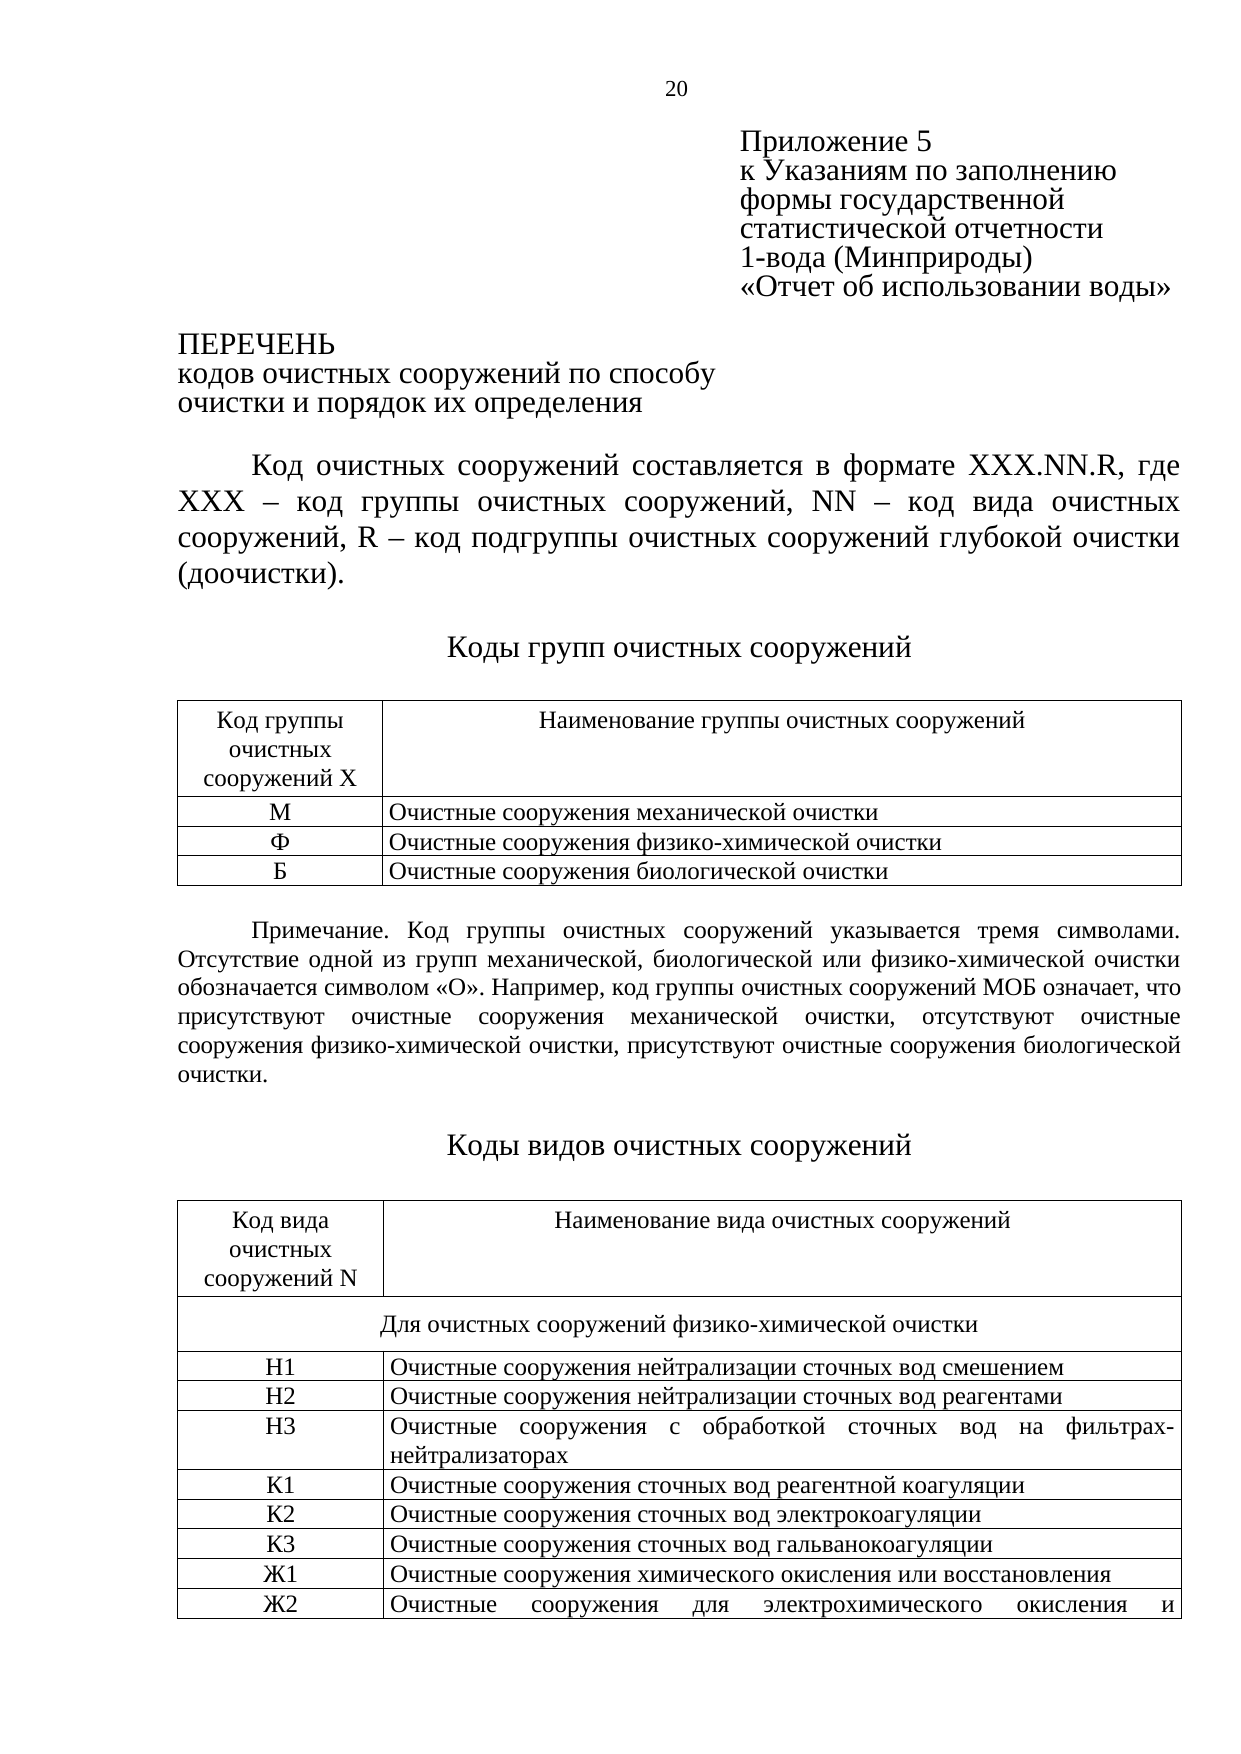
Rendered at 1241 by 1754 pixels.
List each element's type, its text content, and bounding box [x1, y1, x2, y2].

text Приложение 5 [739, 128, 1181, 157]
text Коды видов очистных сооружений [177, 1126, 1181, 1162]
table_cell К3 [178, 1529, 383, 1558]
table_header Код вида очистных сооружений N [178, 1201, 383, 1296]
table_cell Очистные сооружения химического окисления или восстановления [384, 1559, 1181, 1588]
table_header Наименование группы очистных сооружений [383, 701, 1181, 796]
table_cell М [178, 797, 382, 826]
table_cell Ф [178, 827, 382, 855]
table_cell Очистные сооружения сточных вод электрокоагуляции [384, 1500, 1181, 1528]
table_header Наименование вида очистных сооружений [384, 1201, 1181, 1296]
table_cell Ж1 [178, 1559, 383, 1588]
table_cell Н3 [178, 1411, 383, 1469]
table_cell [384, 1589, 1181, 1618]
table_cell Очистные сооружения физико-химической очистки [383, 827, 1181, 855]
table_cell Очистные сооружения сточных вод реагентной коагуляции [384, 1470, 1181, 1498]
text Коды групп очистных сооружений [177, 628, 1181, 664]
table_cell Очистные сооружения биологической очистки [383, 856, 1181, 885]
table_cell Очистные сооружения нейтрализации сточных вод смешением [384, 1352, 1181, 1380]
text ПЕРЕЧЕНЬ кодов очистных сооружений по способу очистки и порядок их определения [177, 331, 1181, 418]
table_cell Очистные сооружения сточных вод гальванокоагуляции [384, 1529, 1181, 1558]
table_header Код группы очистных сооружений Х [178, 701, 382, 796]
table_cell Очистные сооружения с обработкой сточных вод на фильтрах-нейтрализаторах [384, 1411, 1181, 1469]
table_cell Н1 [178, 1352, 383, 1380]
table_cell Для очистных сооружений физико-химической очистки [178, 1297, 1181, 1351]
table_cell Очистные сооружения механической очистки [383, 797, 1181, 826]
table_cell К2 [178, 1500, 383, 1528]
table_cell Ж2 [178, 1589, 383, 1618]
table_cell Очистные сооружения нейтрализации сточных вод реагентами [384, 1381, 1181, 1410]
table_cell Н2 [178, 1381, 383, 1410]
text Примечание. Код группы очистных сооружений указывается тремя символами. Отсутствие одной из групп механической, биологической или физико-химической очистки обозначается символом «О». Например, код группы очистных сооружений МОБ означает, что присутствуют очистные сооружения механической очистки, отсутствуют очистные сооружения физико-химической очистки, присутствуют очистные сооружения биологической очистки. [177, 915, 1181, 1087]
text к Указаниям по заполнению формы государственной статистической отчетности 1-вода (Минприроды) [739, 157, 1181, 273]
table_cell К1 [178, 1470, 383, 1498]
table_cell Б [178, 856, 382, 885]
text «Отчет об использовании воды» [739, 273, 1181, 303]
text Код очистных сооружений составляется в формате ХХХ.NN.R, где ХХХ – код группы очистных сооружений, NN – код вида очистных сооружений, R – код подгруппы очистных сооружений глубокой очистки (доочистки). [177, 446, 1181, 590]
